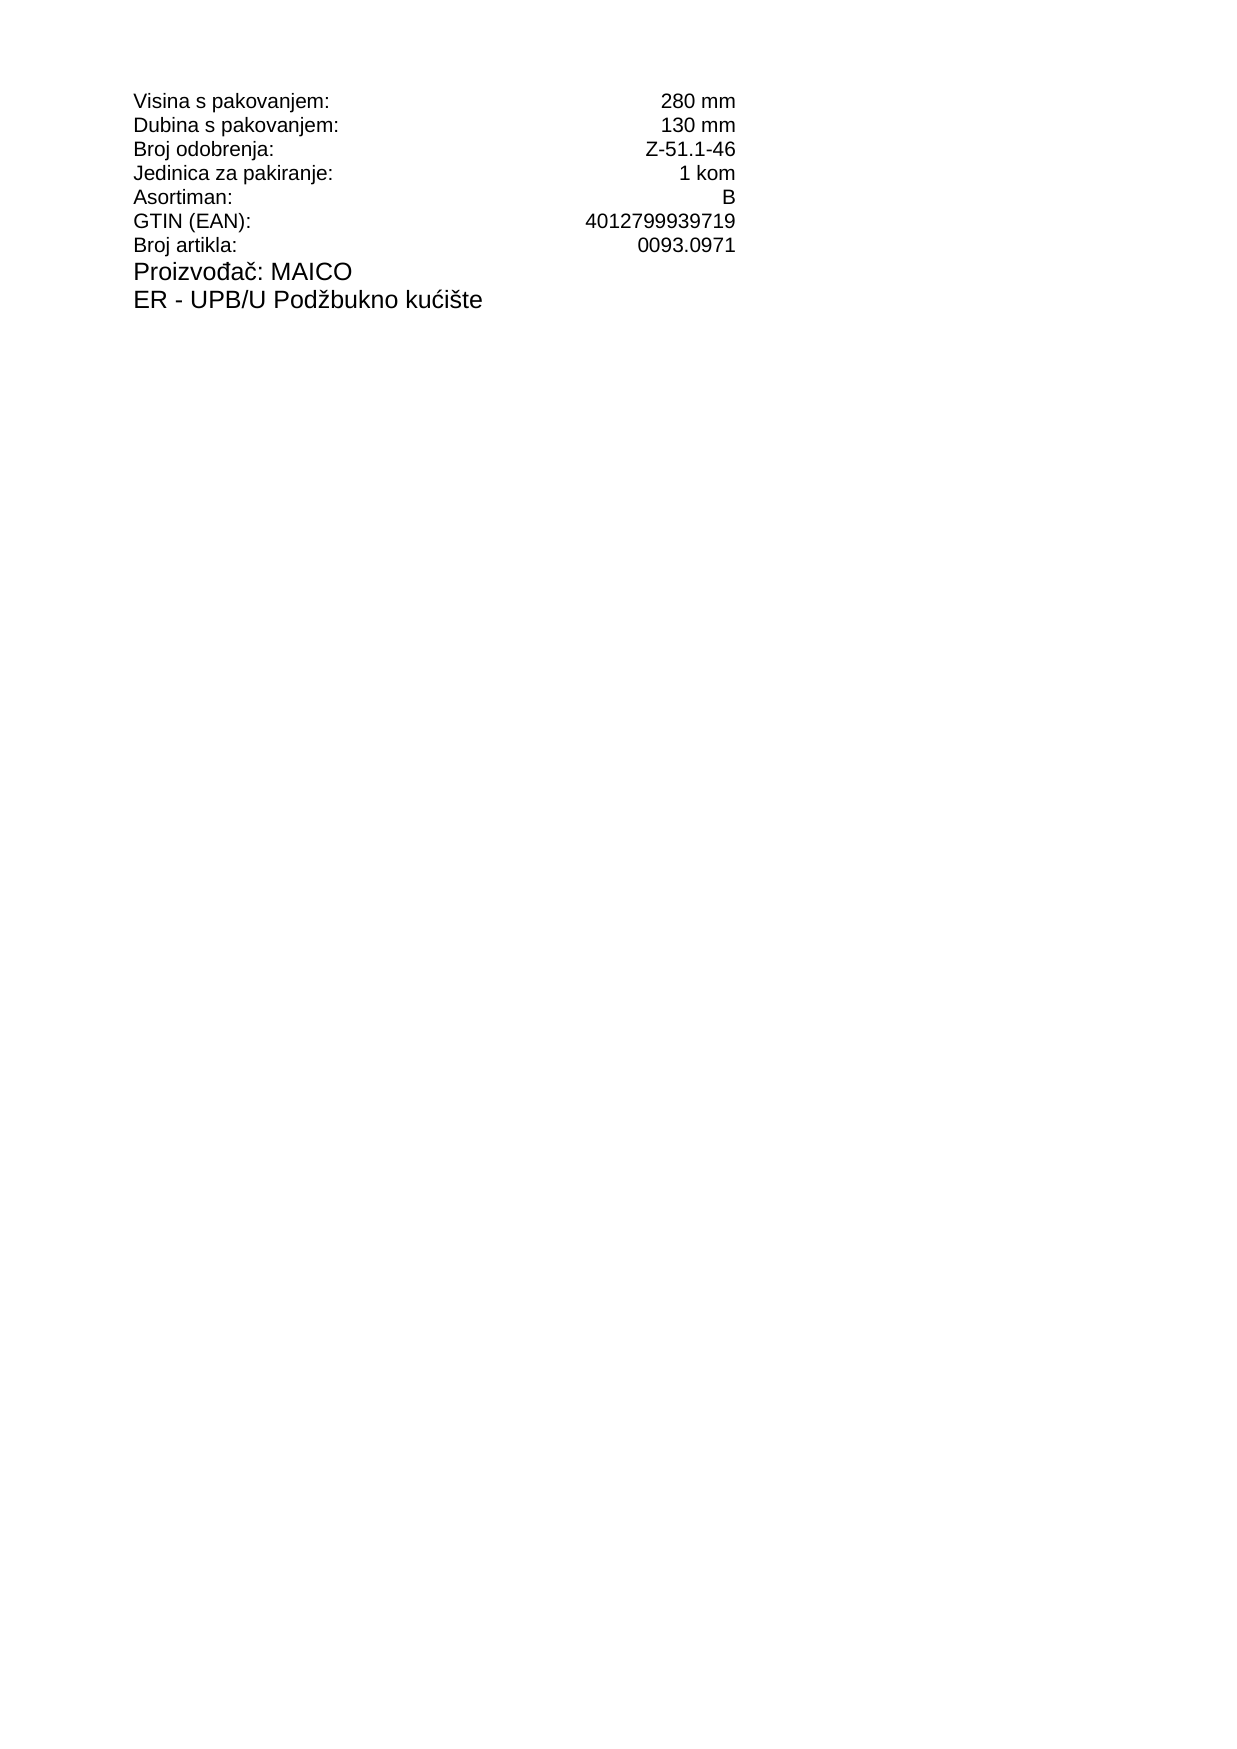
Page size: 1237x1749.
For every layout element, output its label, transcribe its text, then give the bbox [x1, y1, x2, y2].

table_cell 1 kom [434, 161, 747, 184]
text Proizvođač: MAICO [133, 256, 1148, 285]
table_cell Z-51.1-46 [434, 137, 747, 161]
table_cell Broj odobrenja: [122, 137, 434, 161]
table_cell B [434, 185, 747, 208]
table_cell 0093.0971 [434, 233, 747, 256]
table_cell Dubina s pakovanjem: [122, 113, 434, 137]
table_cell 280 mm [434, 89, 747, 113]
text ER - UPB/U Podžbukno kućište [133, 285, 1148, 314]
table_cell Asortiman: [122, 185, 434, 208]
table_cell GTIN (EAN): [122, 209, 434, 232]
table_cell Jedinica za pakiranje: [122, 161, 434, 184]
table_cell Visina s pakovanjem: [122, 89, 434, 113]
table_cell Broj artikla: [122, 233, 434, 256]
table_cell 130 mm [434, 113, 747, 137]
table_cell 4012799939719 [434, 209, 747, 232]
